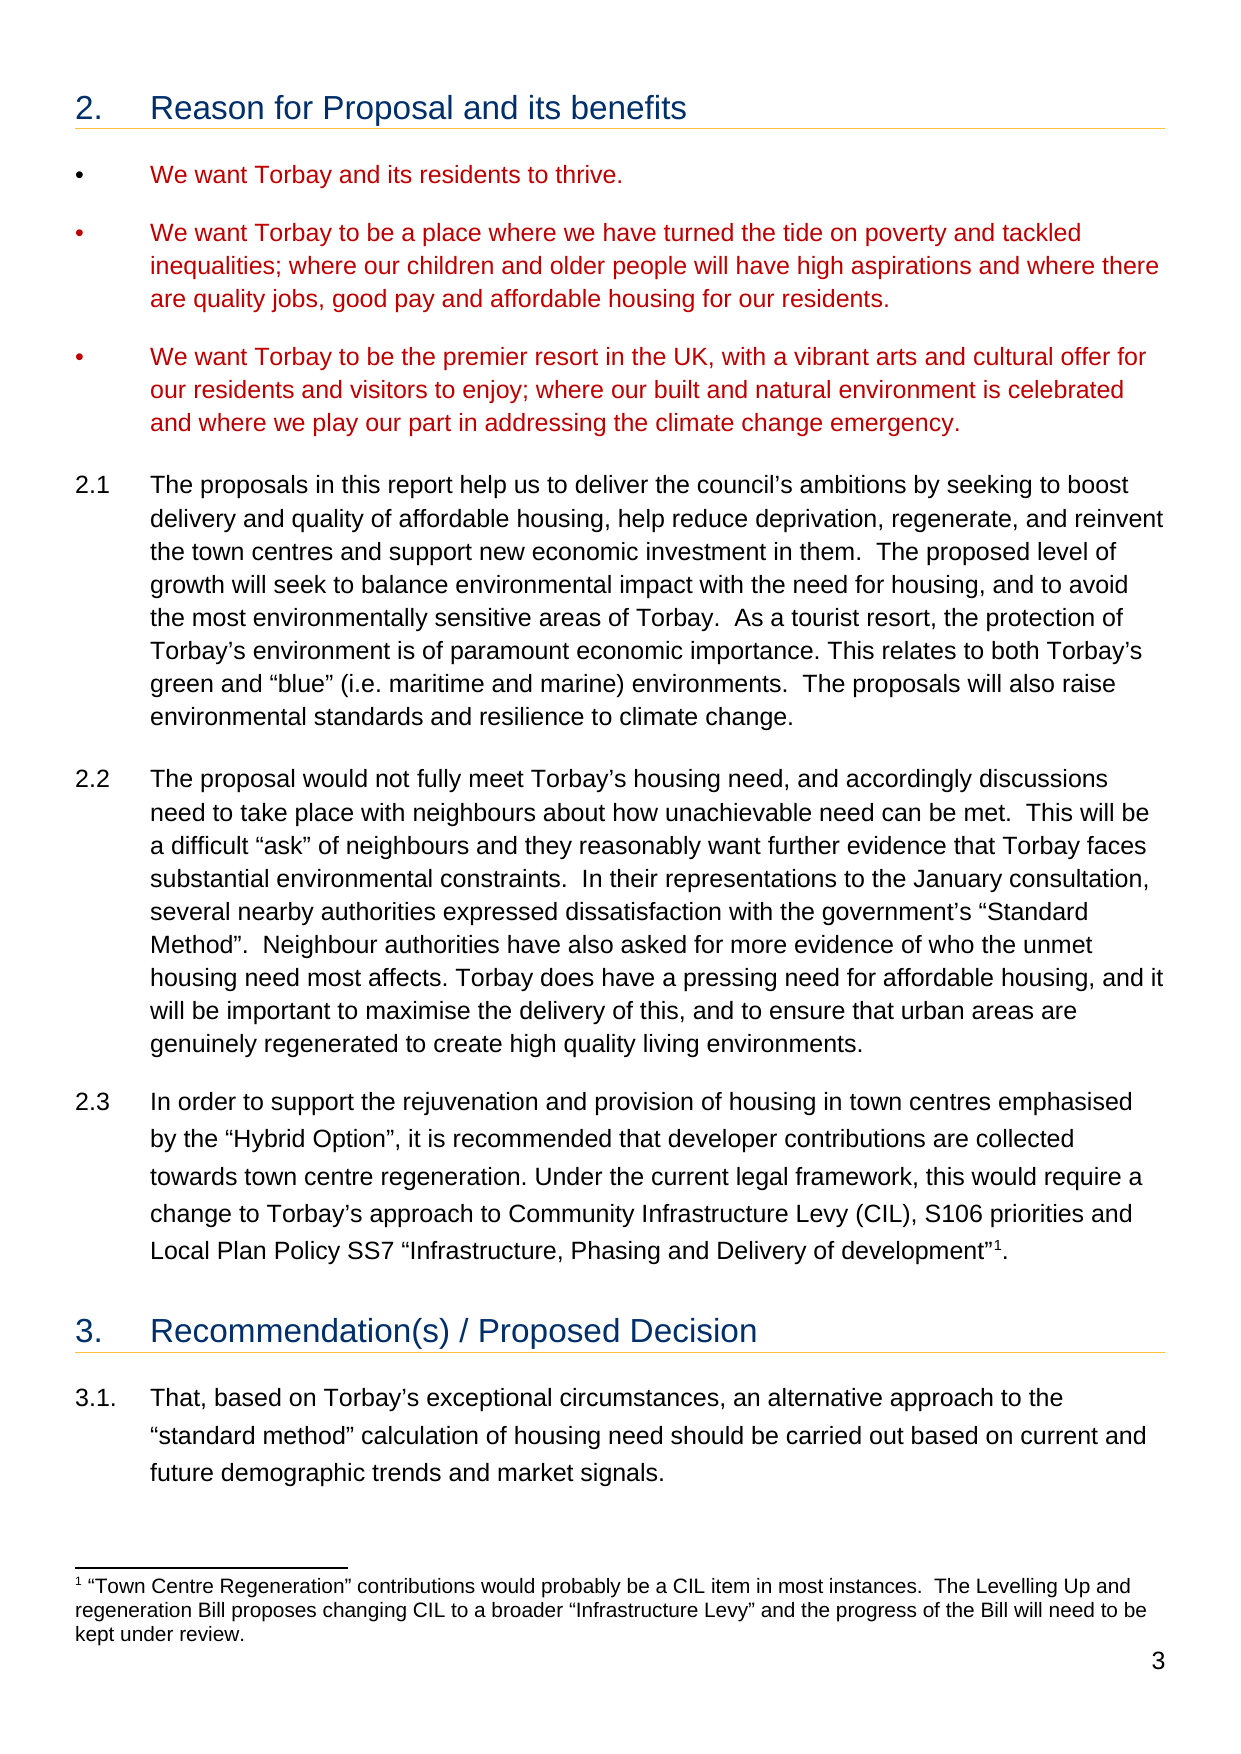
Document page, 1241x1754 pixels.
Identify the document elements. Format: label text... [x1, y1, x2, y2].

text 2.3 In order to support the rejuvenation and provision of housing in town centres emphasised by the “Hybrid Option”, it is recommended that developer contributions are collected towards town centre regeneration. Under the current legal framework, this would require a change to Torbay’s approach to Community Infrastructure Levy (CIL), S106 priorities and Local Plan Policy SS7 “Infrastructure, Phasing and Delivery of development”. [75, 1087, 1165, 1265]
list 3.1. That, based on Torbay’s exceptional circumstances, an alternative approach to the “standard method” calculation of housing need should be carried out based on current and future demographic trends and market signals. [75, 1383, 1165, 1487]
subtitle 2.1 [75, 466, 1165, 731]
subtitle • We want Torbay and its residents to thrive. [75, 160, 1165, 189]
subtitle 3. Recommendation(s) / Proposed Decision [75, 1311, 1165, 1352]
subtitle • We want Torbay to be a place where we have turned the tide on poverty and tackled inequalities; where our children and older people will have high aspirations and where there are quality jobs, good pay and affordable housing for our residents. [75, 218, 1165, 313]
subtitle 2.2 fully meet Torbay’s housing need, and accordingly discussions need to take place with neighbours about how unachievable need can be met. This will be a difficult “ask” of neighbours and they reasonably want further evidence that Torbay faces substantial environmental constraints. In their representations to the January consultation, several nearby authorities expressed dissatisfaction with the government’s “Standard Method”. Neighbour authorities have also asked for more evidence of who the unmet housing need most affects. Torbay does have a pressing need for affordable housing, and it will be important to maximise the delivery of this, and to ensure that urban areas are genuinely regenerated to create high quality living environments. [75, 760, 1165, 1058]
subtitle • We want Torbay to be the premier resort in the UK, with a vibrant arts and cultural offer for our residents and visitors to enjoy; where our built and natural environment is celebrated and where we play our part in addressing the climate change emergency. [75, 342, 1165, 437]
subtitle 2. Reason for Proposal and its benefits [75, 88, 1165, 128]
